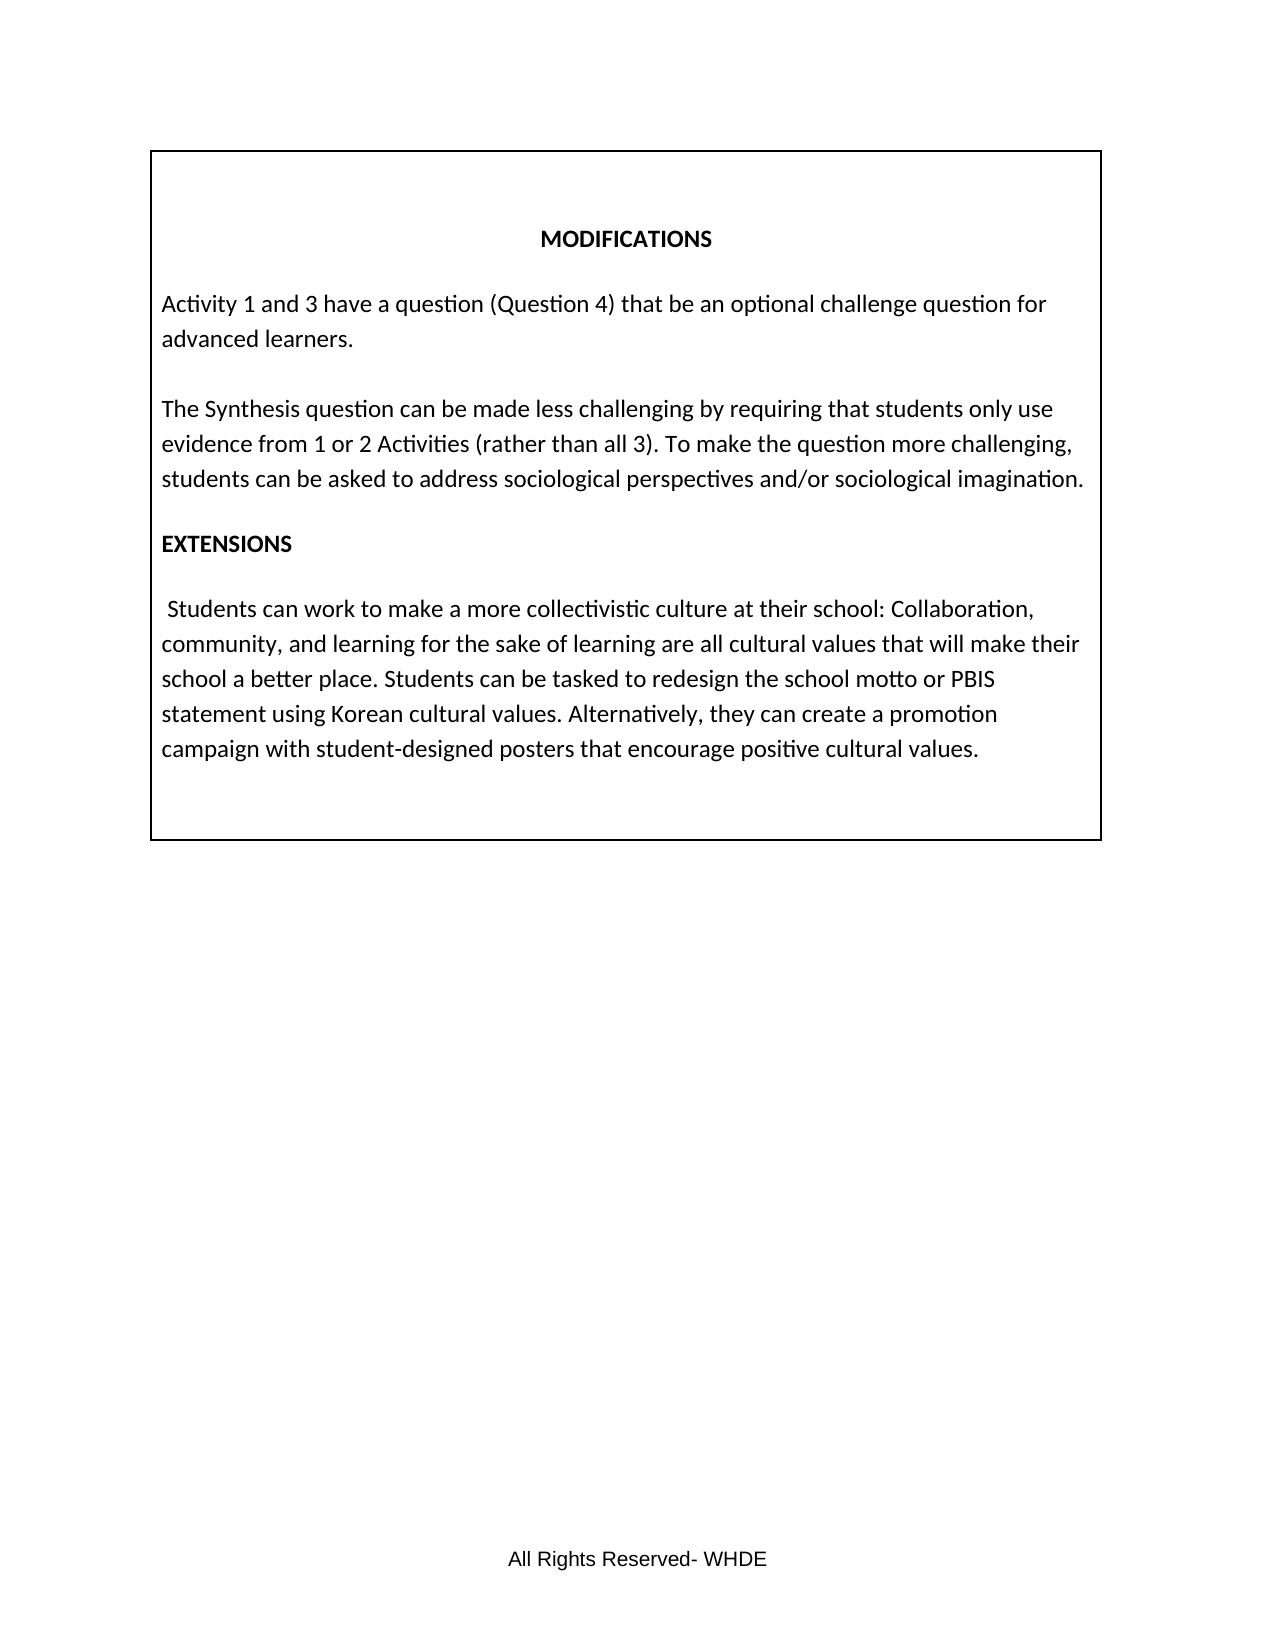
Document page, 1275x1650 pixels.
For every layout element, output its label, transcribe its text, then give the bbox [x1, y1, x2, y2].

table_cell MODIFICATIONS Activity 1 and 3 have a question (Question 4) that be an optional challenge question for advanced learners. The Synthesis question can be made less challenging by requiring that students only use evidence from 1 or 2 Activities (rather than all 3). To make the question more challenging, students can be asked to address sociological perspectives and/or sociological imagination. EXTENSIONS Students can work to make a more collectivistic culture at their school: Collaboration, community, and learning for the sake of learning are all cultural values that will make their school a better place. Students can be tasked to redesign the school motto or PBIS statement using Korean cultural values. Alternatively, they can create a promotion campaign with student-designed posters that encourage positive cultural values. [152, 152, 1100, 839]
